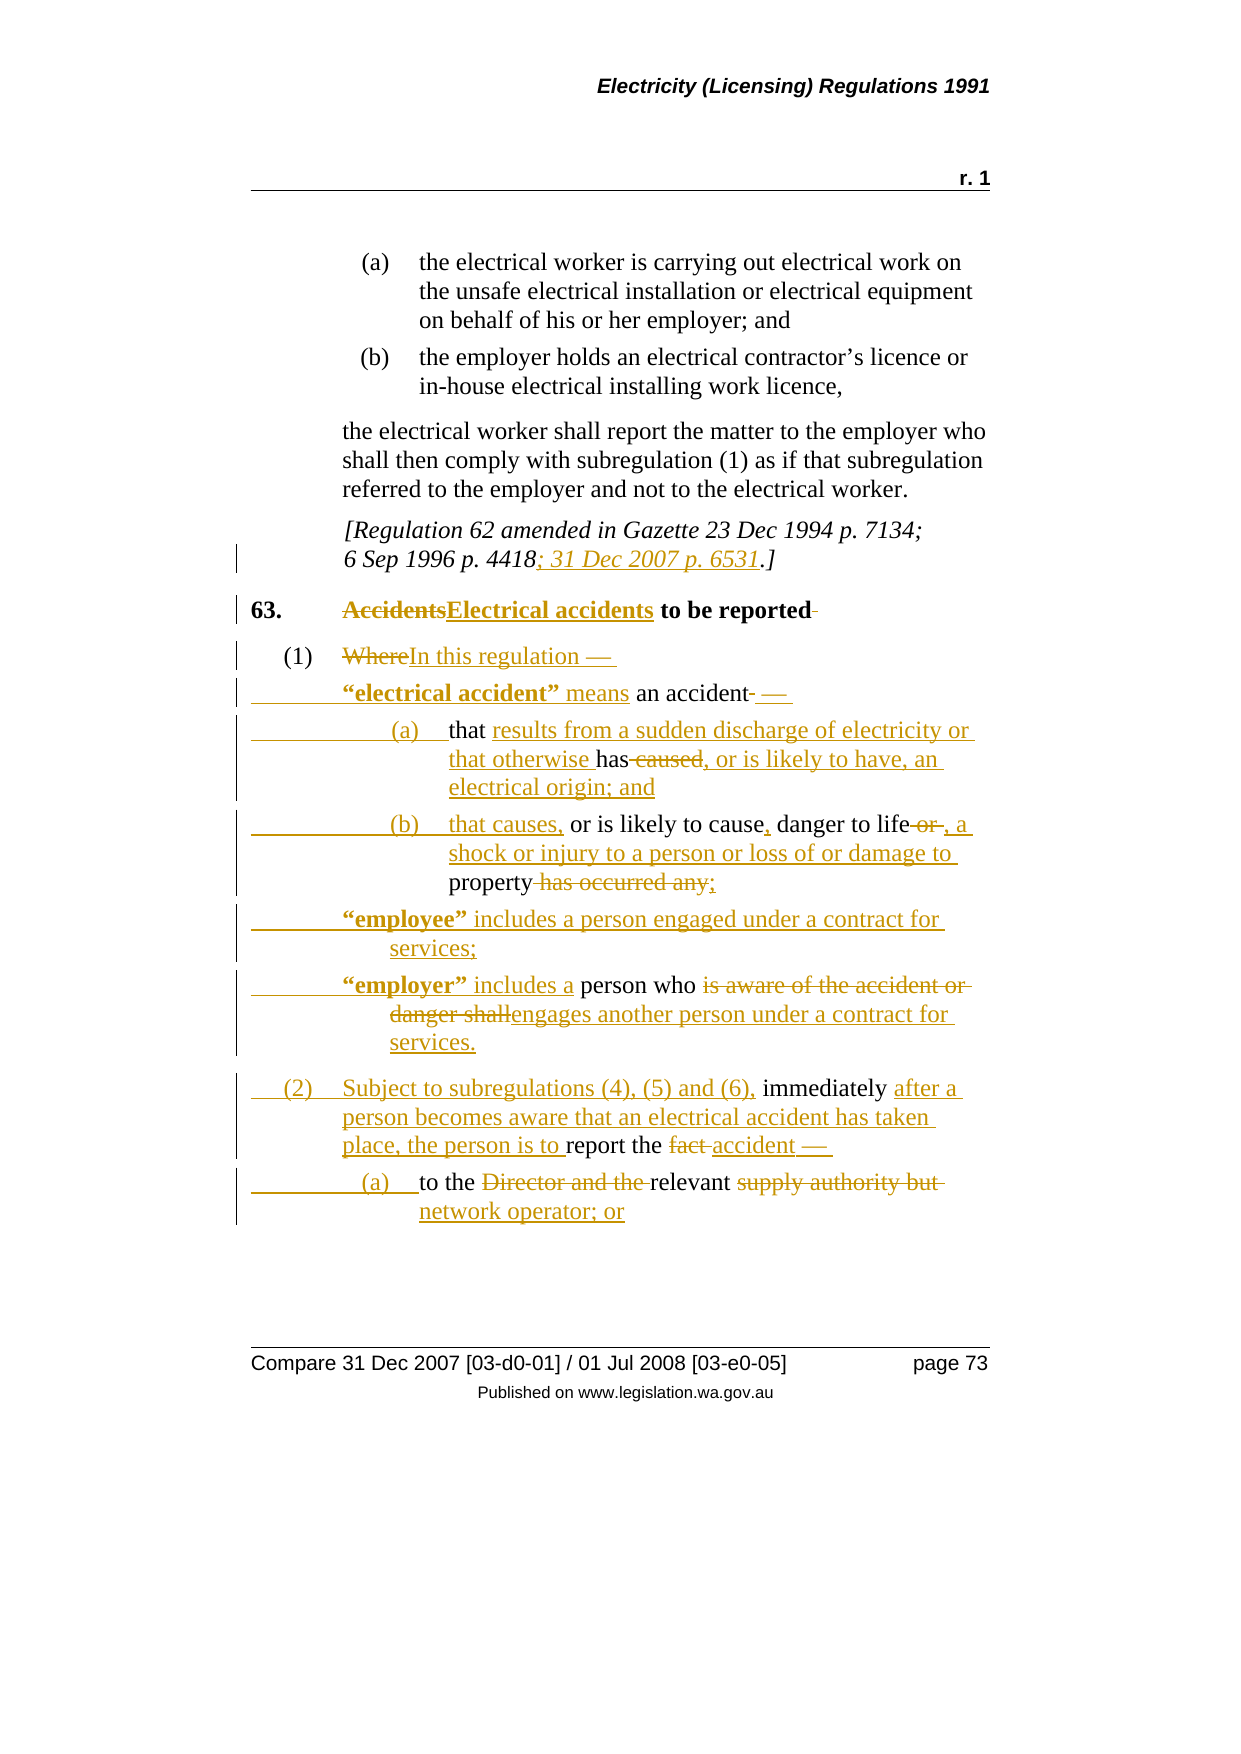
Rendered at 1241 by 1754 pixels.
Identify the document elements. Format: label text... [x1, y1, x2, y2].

subtitle 63. to be reported [251, 595, 990, 624]
text an accident [251, 678, 990, 707]
text [Regulation 62 amended in Gazette 23 Dec 1994 p. 7134; 6 Sep 1996 p. 4418.] [251, 515, 990, 572]
text (1) [251, 641, 990, 669]
text immediately report the [251, 1073, 990, 1159]
text (b) the employer holds an electrical contractor’s licence or in-house electrical installing work licence, [251, 342, 990, 399]
text to the relevant [251, 1167, 990, 1225]
text (a) the electrical worker is carrying out electrical work on the unsafe electrical installation or electrical equipment on behalf of his or her employer; and [251, 247, 990, 334]
text person who [251, 970, 990, 1056]
text or is likely to cause danger to lifeproperty [251, 809, 990, 896]
text that has [251, 715, 990, 801]
text the electrical worker shall report the matter to the employer who shall then comply with subregulation (1) as if that subregulation referred to the employer and not to the electrical worker. [251, 416, 990, 502]
